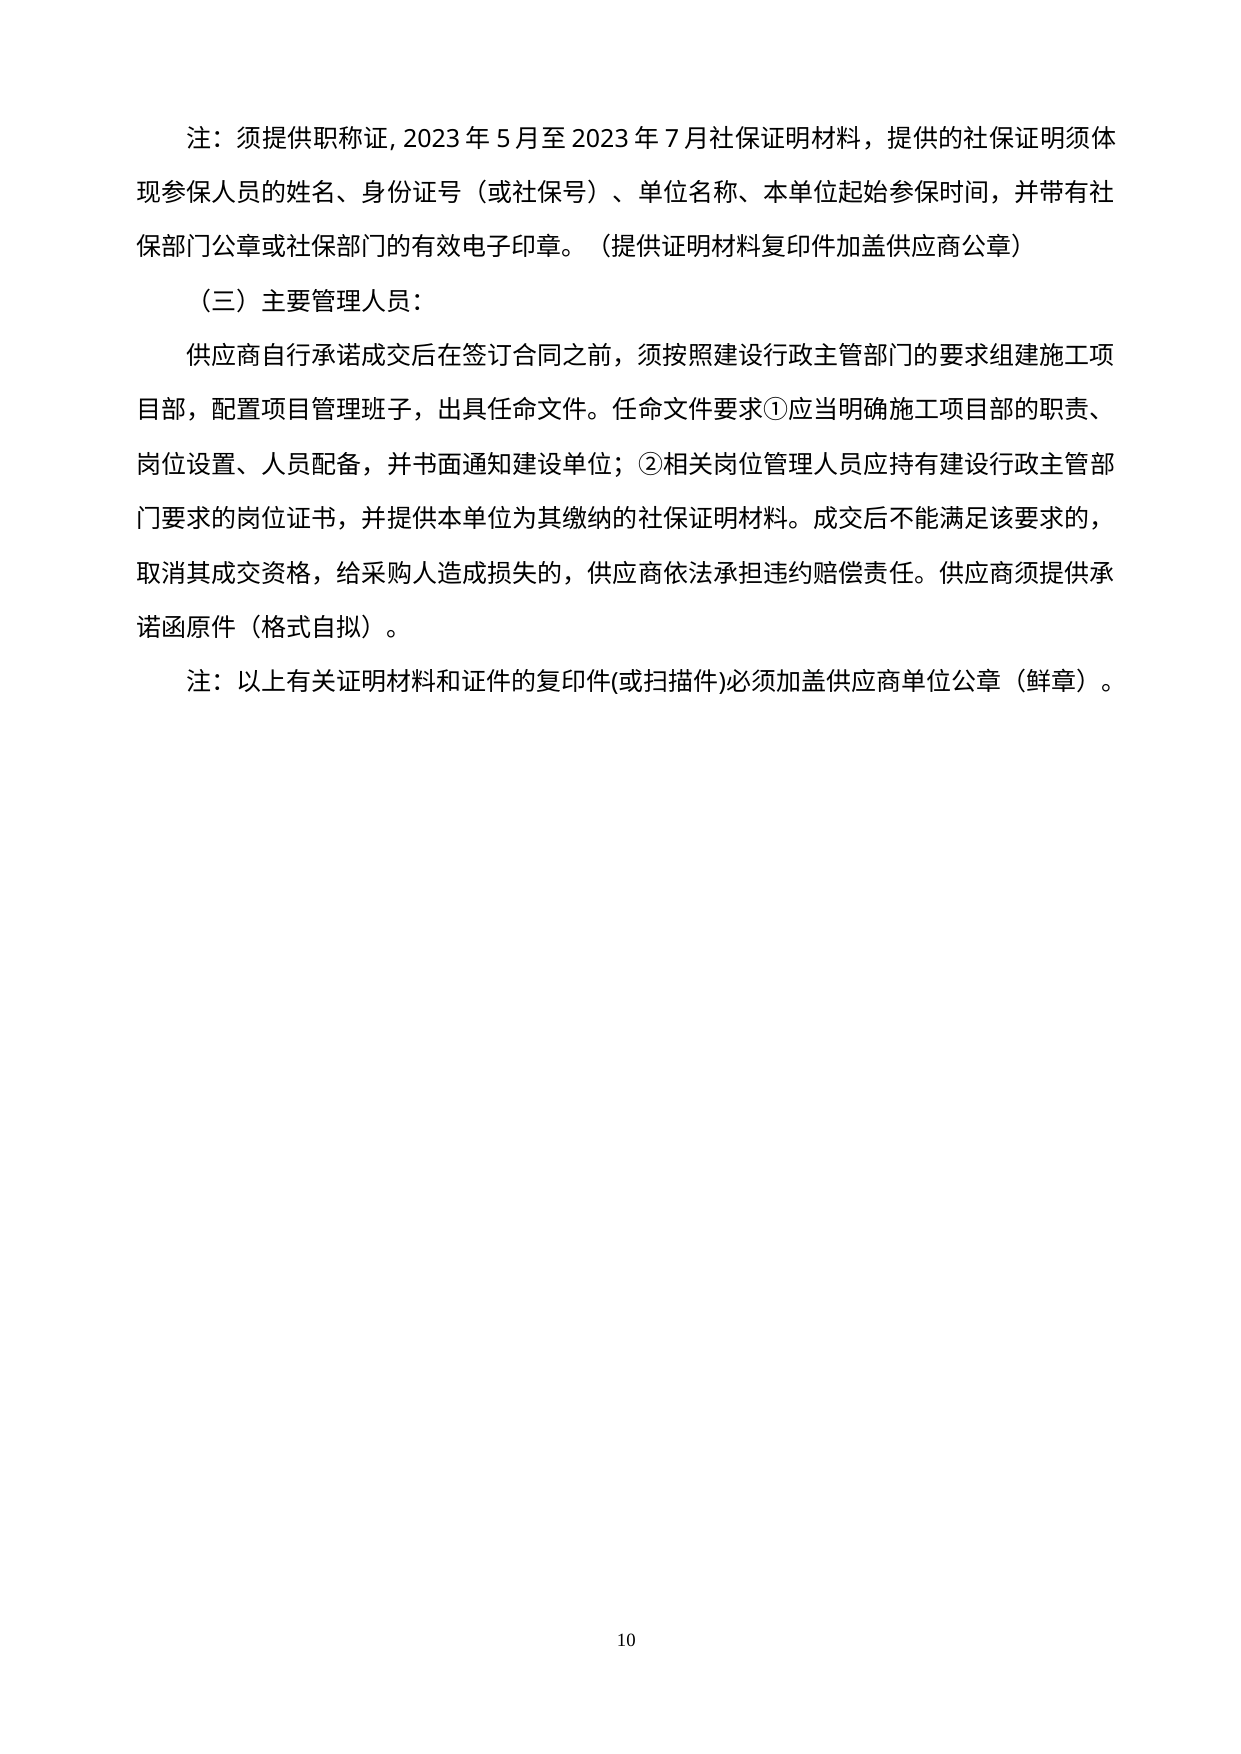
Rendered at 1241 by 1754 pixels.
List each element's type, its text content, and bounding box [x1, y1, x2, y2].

text 注：以上有关证明材料和证件的复印件(或扫描件)必须加盖供应商单位公章（鲜章）。 [136, 662, 1116, 698]
text 供应商自行承诺成交后在签订合同之前，须按照建设行政主管部门的要求组建施工项目部，配置项目管理班子，出具任命文件。任命文件要求①应当明确施工项目部的职责、岗位设置、人员配备，并书面通知建设单位；②相关岗位管理人员应持有建设行政主管部门要求的岗位证书，并提供本单位为其缴纳的社保证明材料。成交后不能满足该要求的，取消其成交资格，给采购人造成损失的，供应商依法承担违约赔偿责任。供应商须提供承诺函原件（格式自拟）。 [136, 336, 1116, 644]
text （三）主要管理人员： [136, 281, 1116, 317]
text 注：须提供职称证, 2023年5月至2023年7月社保证明材料，提供的社保证明须体现参保人员的姓名、身份证号（或社保号）、单位名称、本单位起始参保时间，并带有社保部门公章或社保部门的有效电子印章。（提供证明材料复印件加盖供应商公章） [136, 118, 1116, 263]
